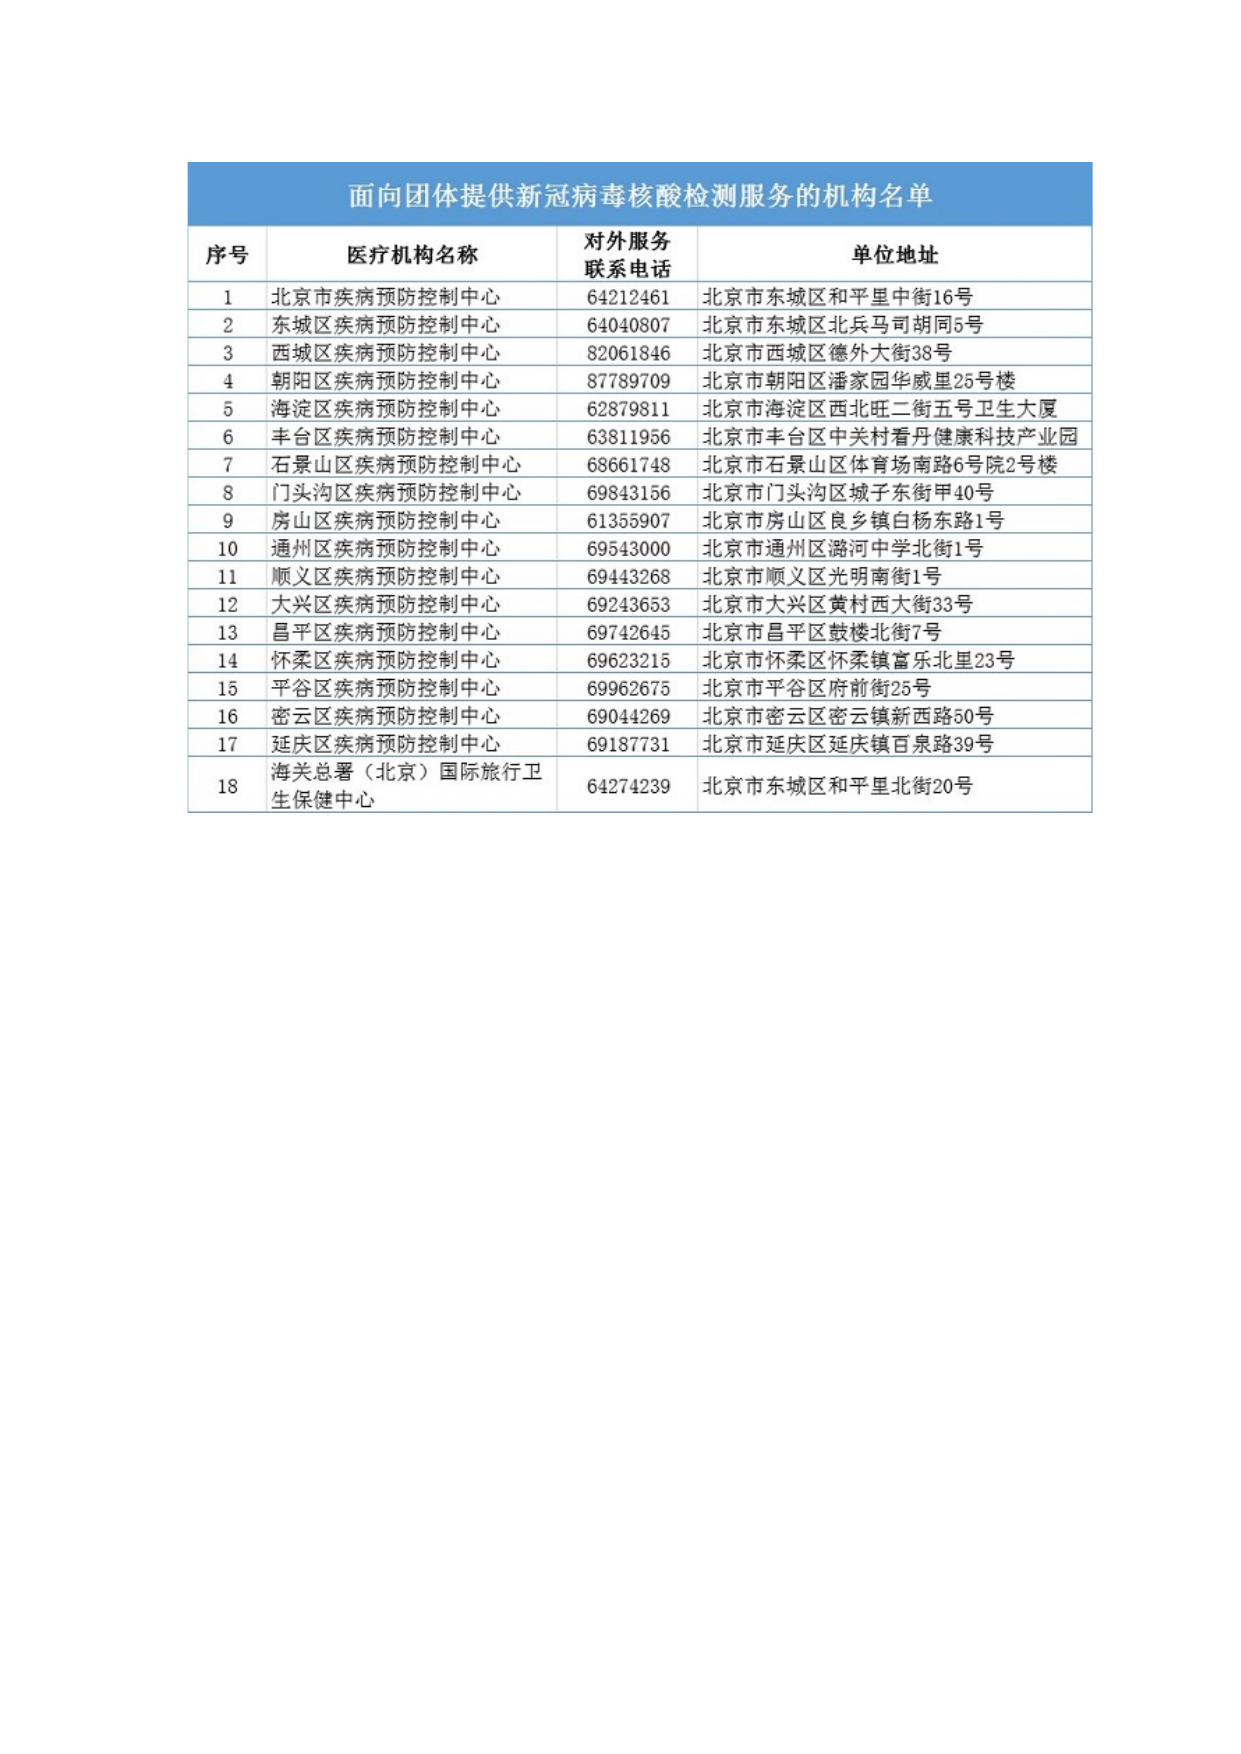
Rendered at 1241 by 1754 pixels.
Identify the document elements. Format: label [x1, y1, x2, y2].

picture [187, 162, 1093, 813]
